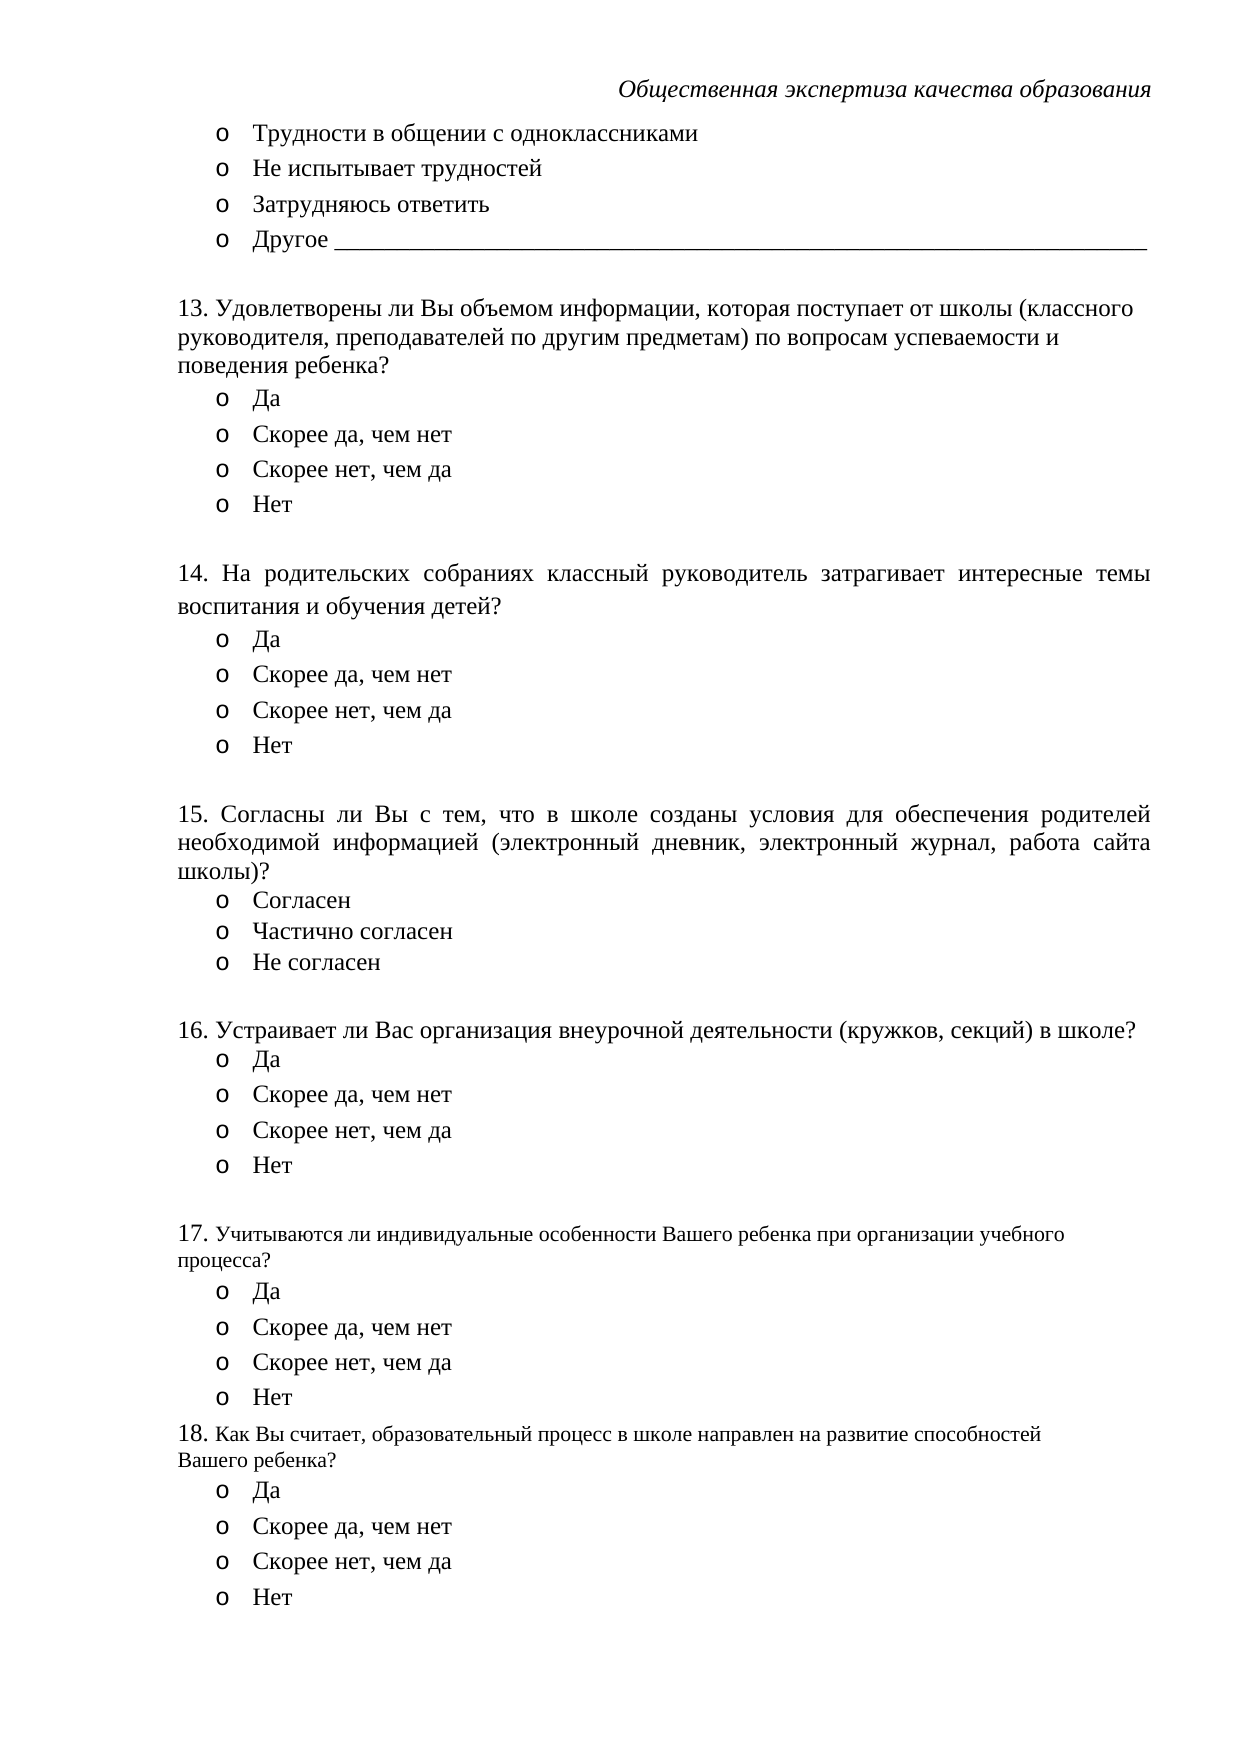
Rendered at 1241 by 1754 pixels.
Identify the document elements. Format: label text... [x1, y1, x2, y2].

list Скорее да, чем нет [215, 419, 1152, 449]
list Трудности в общении с одноклассниками [215, 118, 1152, 149]
list Да [215, 383, 1152, 414]
list Не согласен [215, 947, 1152, 977]
text 15. Согласны ли Вы с тем, что в школе созданы условия для обеспечения родителей необходимой информацией (электронный дневник, электронный журнал, работа сайта школы)? [177, 799, 1152, 885]
list Нет [215, 489, 1152, 520]
text поведения ребенка? [177, 350, 1152, 379]
list Да [215, 1276, 1152, 1307]
list Нет [215, 1382, 1152, 1413]
list Скорее да, чем нет [215, 1511, 1152, 1542]
list Да [215, 1476, 1152, 1506]
list Затрудняюсь ответить [215, 189, 1152, 220]
text руководителя, преподавателей по другим предметам) по вопросам успеваемости и [177, 322, 1152, 350]
text процесса? [177, 1247, 1152, 1272]
list Скорее да, чем нет [215, 1079, 1152, 1110]
list Да [215, 1044, 1152, 1075]
list Скорее нет, чем да [215, 1347, 1152, 1378]
text 18. Как Вы считает, образовательный процесс в школе направлен на развитие способностей [177, 1418, 1152, 1447]
text 14. На родительских собраниях классный руководитель затрагивает интересные темы воспитания и обучения детей? [177, 558, 1152, 620]
list Нет [215, 730, 1152, 761]
list Частично согласен [215, 916, 1152, 947]
list Скорее нет, чем да [215, 1115, 1152, 1146]
list Скорее нет, чем да [215, 1546, 1152, 1577]
list Скорее нет, чем да [215, 454, 1152, 485]
list Нет [215, 1150, 1152, 1181]
list Согласен [215, 885, 1152, 916]
list Нет [215, 1582, 1152, 1613]
text 16. Устраивает ли Вас организация внеурочной деятельности (кружков, секций) в школе? [177, 1015, 1152, 1044]
text 17. Учитываются ли индивидуальные особенности Вашего ребенка при организации учебного [177, 1218, 1152, 1247]
list Скорее нет, чем да [215, 695, 1152, 726]
list Да [215, 624, 1152, 655]
list Другое _________________________________________________________________ [215, 224, 1152, 255]
list Не испытывает трудностей [215, 153, 1152, 184]
text 13. Удовлетворены ли Вы объемом информации, которая поступает от школы (классного [177, 293, 1152, 322]
list Скорее да, чем нет [215, 1312, 1152, 1342]
list Скорее да, чем нет [215, 659, 1152, 690]
text Вашего ребенка? [177, 1447, 1152, 1472]
